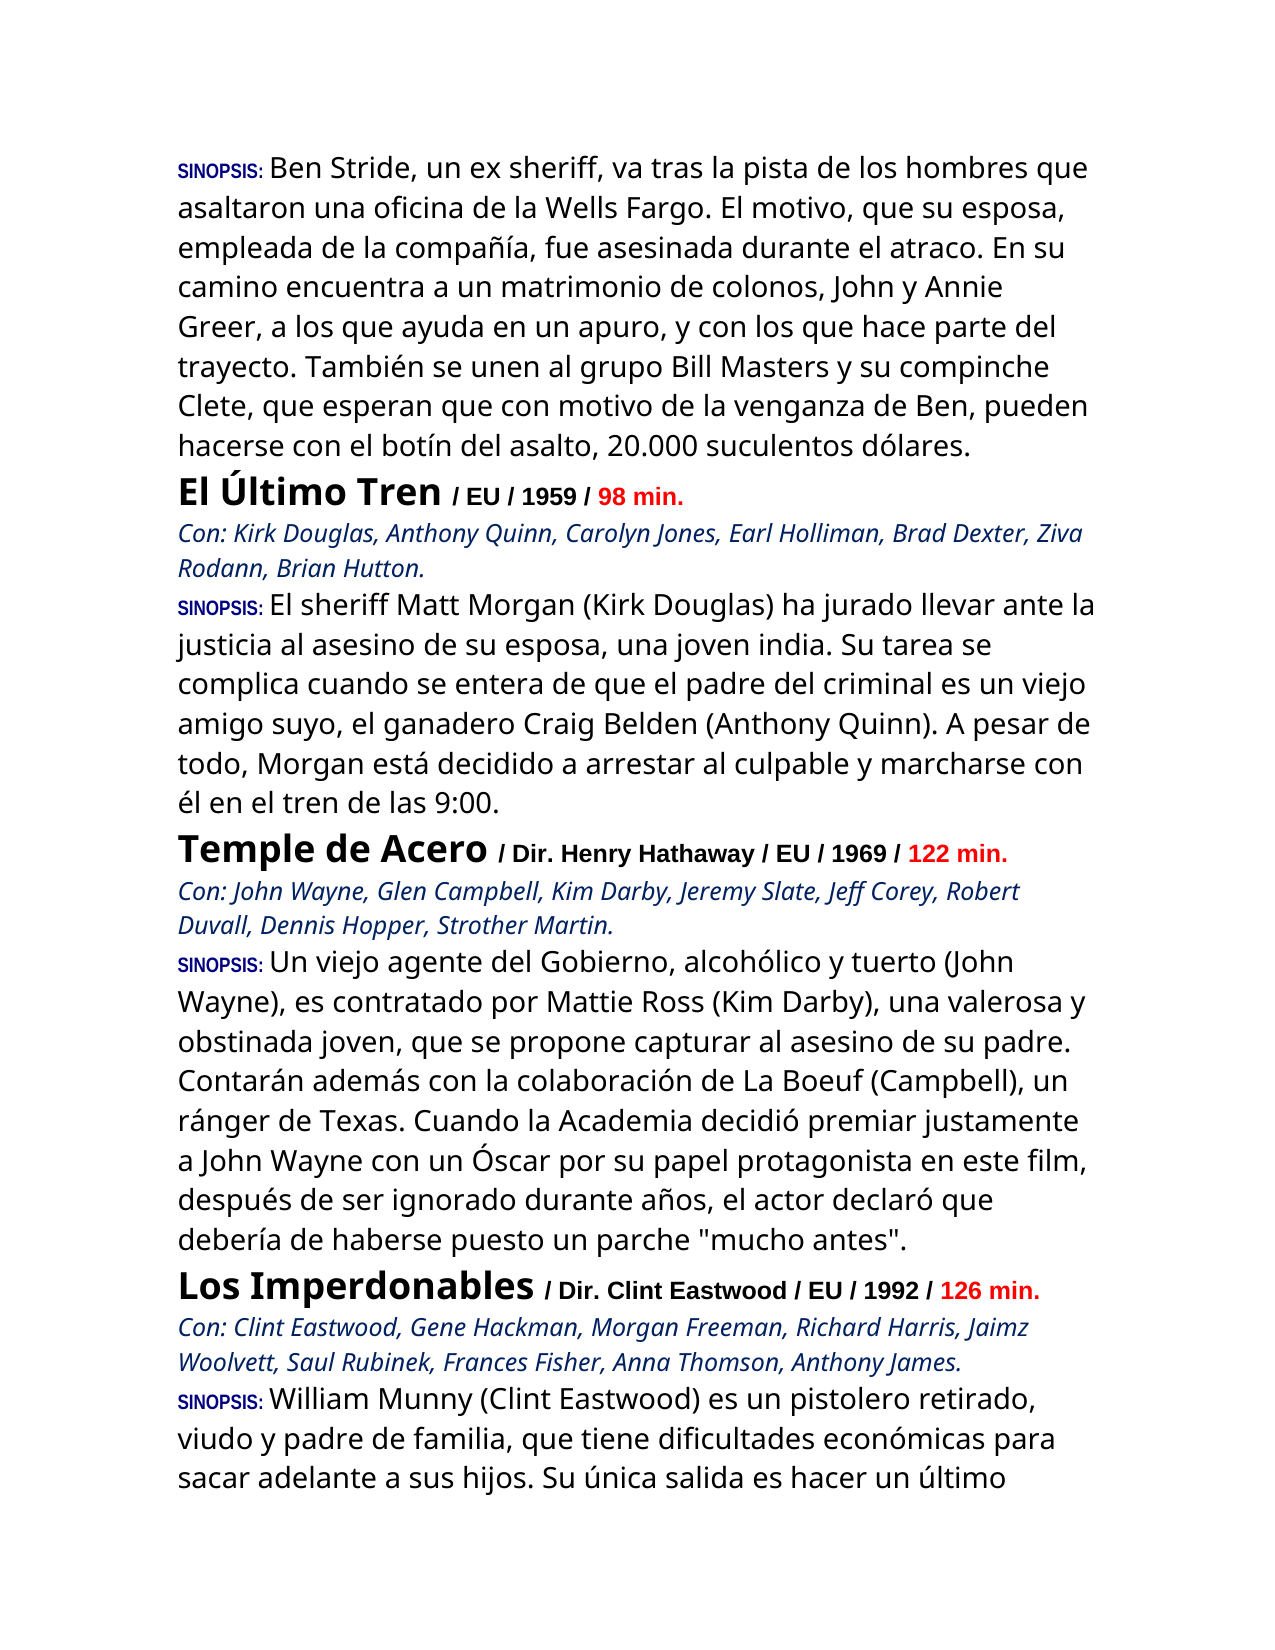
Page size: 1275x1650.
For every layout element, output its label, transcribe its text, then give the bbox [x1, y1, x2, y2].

text SINOPSIS: Ben Stride, un ex sheriff, va tras la pista de los hombres que asaltaron una oficina de la Wells Fargo. El motivo, que su esposa, empleada de la compañía, fue asesinada durante el atraco. En su camino encuentra a un matrimonio de colonos, John y Annie Greer, a los que ayuda en un apuro, y con los que hace parte del trayecto. También se unen al grupo Bill Masters y su compinche Clete, que esperan que con motivo de la venganza de Ben, pueden hacerse con el botín del asalto, 20.000 suculentos dólares. [177, 148, 1098, 465]
text Con: Kirk Douglas, Anthony Quinn, Carolyn Jones, Earl Holliman, Brad Dexter, Ziva Rodann, Brian Hutton. [177, 516, 1098, 584]
text SINOPSIS: Un viejo agente del Gobierno, alcohólico y tuerto (John Wayne), es contratado por Mattie Ross (Kim Darby), una valerosa y obstinada joven, que se propone capturar al asesino de su padre. Contarán además con la colaboración de La Boeuf (Campbell), un ránger de Texas. Cuando la Academia decidió premiar justamente a John Wayne con un Óscar por su papel protagonista en este film, después de ser ignorado durante años, el actor declaró que debería de haberse puesto un parche "mucho antes". [177, 942, 1098, 1259]
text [177, 1378, 1098, 1497]
text Con: John Wayne, Glen Campbell, Kim Darby, Jeremy Slate, Jeff Corey, Robert Duvall, Dennis Hopper, Strother Martin. [177, 873, 1098, 942]
text Los Imperdonables / Dir. Clint Eastwood / EU / 1992 / 126 min. [177, 1259, 1098, 1310]
text SINOPSIS: El sheriff Matt Morgan (Kirk Douglas) ha jurado llevar ante la justicia al asesino de su esposa, una joven india. Su tarea se complica cuando se entera de que el padre del criminal es un viejo amigo suyo, el ganadero Craig Belden (Anthony Quinn). A pesar de todo, Morgan está decidido a arrestar al culpable y marcharse con él en el tren de las 9:00. [177, 584, 1098, 822]
text El Último Tren / EU / 1959 / 98 min. [177, 465, 1098, 516]
text Con: Clint Eastwood, Gene Hackman, Morgan Freeman, Richard Harris, Jaimz Woolvett, Saul Rubinek, Frances Fisher, Anna Thomson, Anthony James. [177, 1310, 1098, 1378]
text Temple de Acero / Dir. Henry Hathaway / EU / 1969 / 122 min. [177, 822, 1098, 873]
